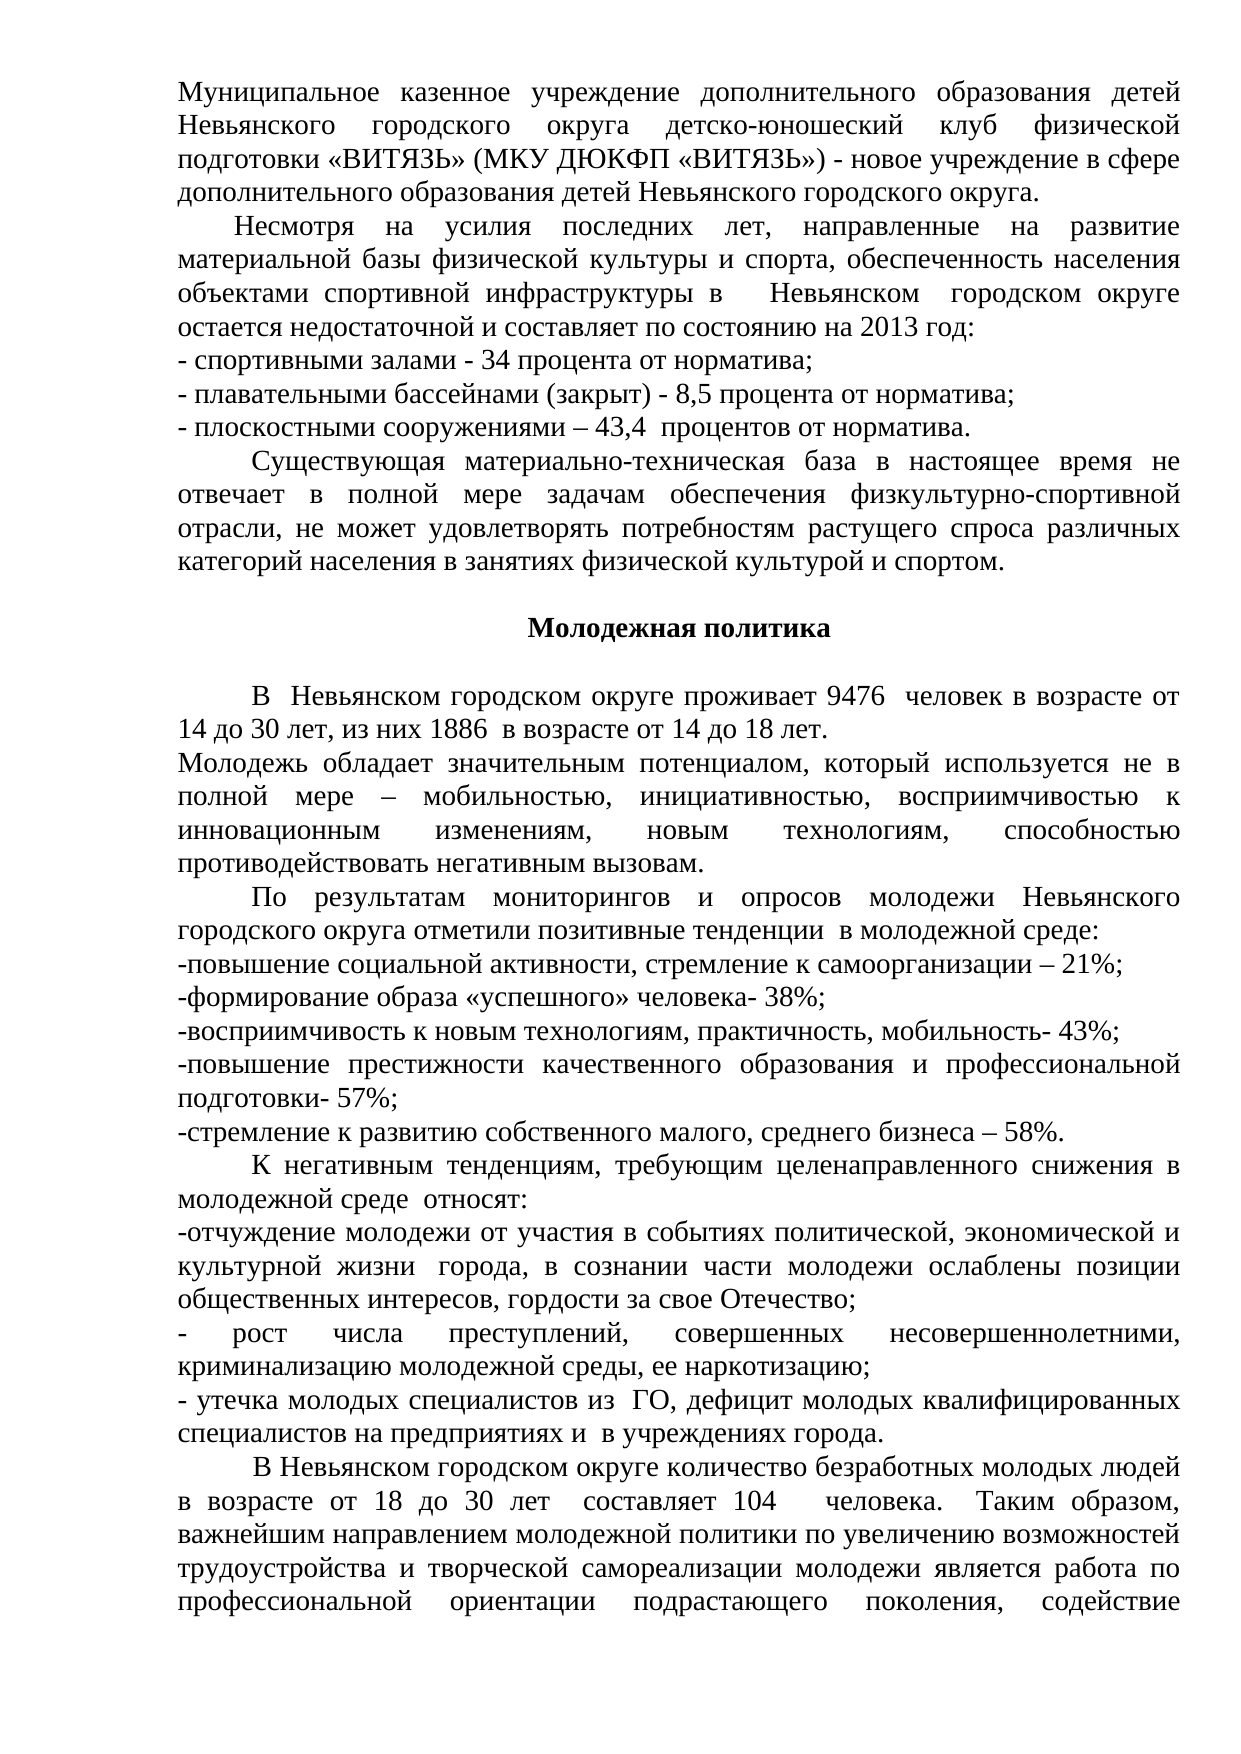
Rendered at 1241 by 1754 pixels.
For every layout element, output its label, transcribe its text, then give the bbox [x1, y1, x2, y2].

text -повышение престижности качественного образования и профессиональной подготовки- 57%; [177, 1047, 1181, 1114]
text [177, 74, 1181, 208]
text Молодежная политика [177, 611, 1181, 644]
text -стремление к развитию собственного малого, среднего бизнеса – 58%. [177, 1114, 1181, 1147]
text В Невьянском городском округе проживает 9476 человек в возрасте от 14 до 30 лет, из них 1886 в возрасте от 14 до 18 лет. [177, 678, 1181, 745]
text К негативным тенденциям, требующим целенаправленного снижения в молодежной среде относят: [177, 1147, 1181, 1214]
text - рост числа преступлений, совершенных несовершеннолетними, криминализацию молодежной среды, ее наркотизацию; [177, 1315, 1181, 1382]
text -формирование образа «успешного» человека- 38%; [177, 979, 1181, 1013]
text - утечка молодых специалистов из ГО, дефицит молодых квалифицированных специалистов на предприятиях и в учреждениях города. [177, 1382, 1181, 1449]
text - плавательными бассейнами (закрыт) - 8,5 процента от норматива; [177, 376, 1181, 409]
text Несмотря на усилия последних лет, направленные на развитие материальной базы физической культуры и спорта, обеспеченность населения объектами спортивной инфраструктуры в Невьянском городском округе остается недостаточной и составляет по состоянию на 2013 год: [177, 208, 1181, 342]
text Молодежь обладает значительным потенциалом, который используется не в полной мере – мобильностью, инициативностью, восприимчивостью к инновационным изменениям, новым технологиям, способностью противодействовать негативным вызовам. [177, 745, 1181, 879]
text Существующая материально-техническая база в настоящее время не отвечает в полной мере задачам обеспечения физкультурно-спортивной отрасли, не может удовлетворять потребностям растущего спроса различных категорий населения в занятиях физической культурой и спортом. [177, 443, 1181, 577]
text -восприимчивость к новым технологиям, практичность, мобильность- 43%; [177, 1013, 1181, 1047]
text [177, 1449, 1181, 1617]
text -повышение социальной активности, стремление к самоорганизации – 21%; [177, 946, 1181, 979]
text По результатам мониторингов и опросов молодежи Невьянского городского округа отметили позитивные тенденции в молодежной среде: [177, 879, 1181, 946]
text - плоскостными сооружениями – 43,4 процентов от норматива. [177, 409, 1181, 443]
text -отчуждение молодежи от участия в событиях политической, экономической и культурной жизни города, в сознании части молодежи ослаблены позиции общественных интересов, гордости за свое Отечество; [177, 1214, 1181, 1315]
text - спортивными залами - 34 процента от норматива; [177, 342, 1181, 376]
